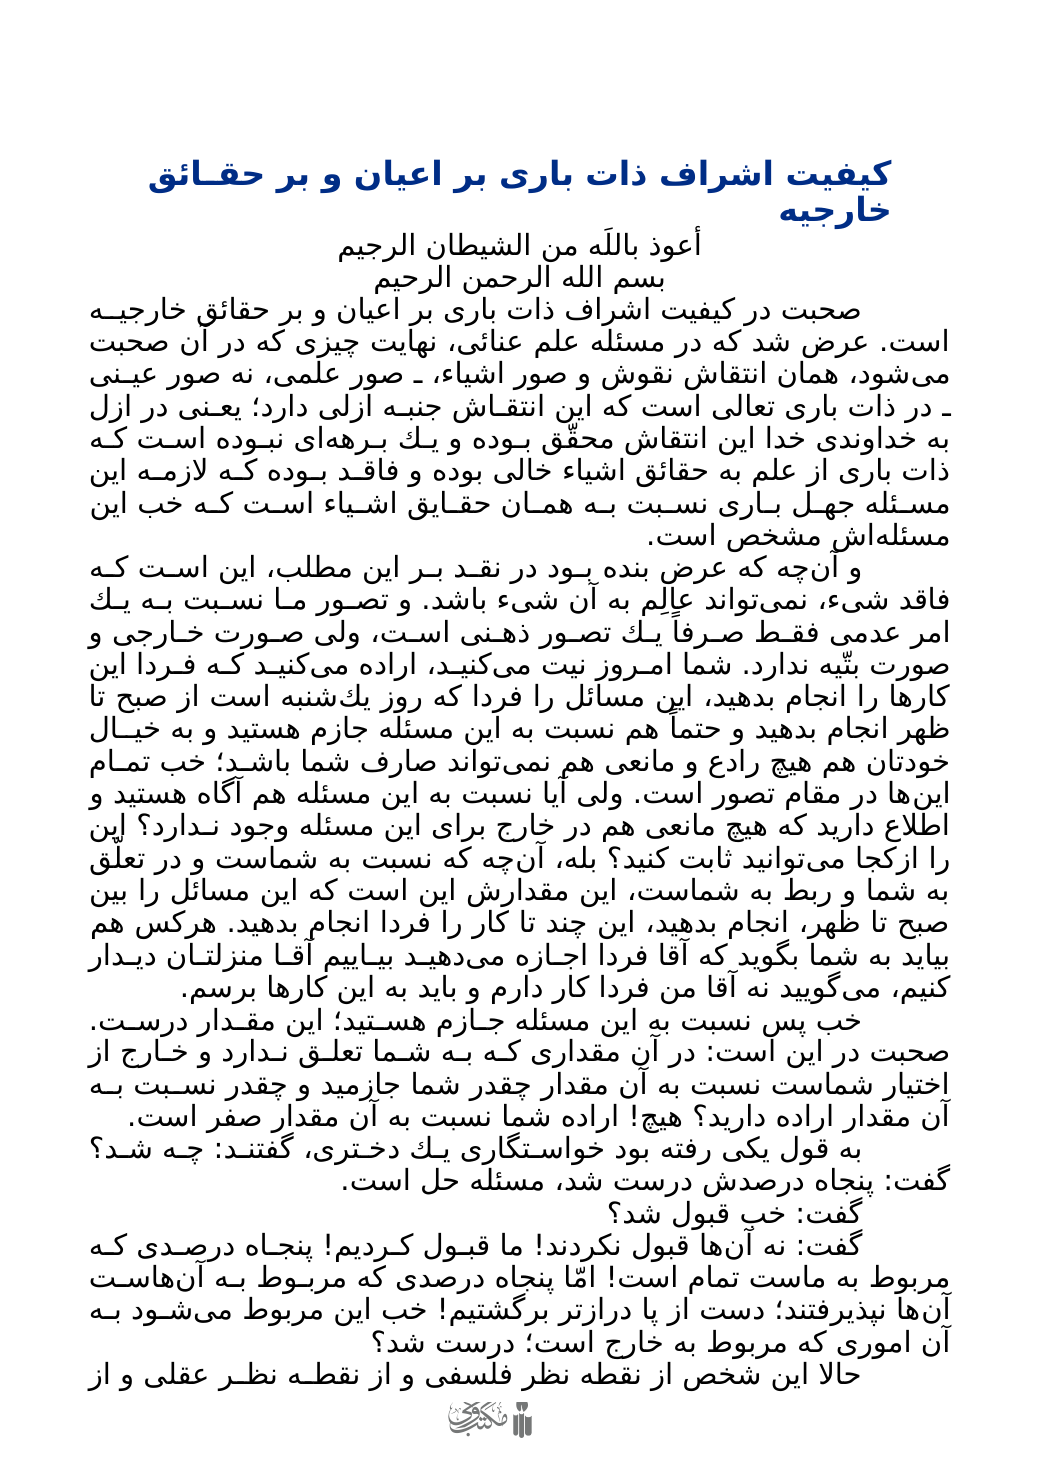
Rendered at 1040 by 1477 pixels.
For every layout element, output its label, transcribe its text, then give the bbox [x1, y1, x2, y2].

text أعوذ باللَه من الشیطان الرجیم [89, 229, 951, 262]
text بسم الله الرحمن الرحیم [89, 262, 951, 294]
text به قول یكی رفته بود خواستگاری یك دختری، گفتند: چه شد؟ گفت: پنجاه درصدش درست شد، مسئله حل است. [89, 1133, 951, 1198]
picture [443, 1402, 537, 1438]
text صحبت در كیفیت اشراف ذات باری بر اعیان و بر حقائق خارجیه است. عرض شد كه در مسئله علم عنائی، نهایت چیزی كه در آن صحبت می‌شود، همان انتقاش نقوش و صور اشیاء، ـ صور علمی، نه صور عینی ـ در ذات باری تعالی است كه این انتقاش جنبه ازلی دارد؛ یعنی در ازل به خداوندی خدا این انتقاش محقّق بوده و یك برهه‌ای نبوده است كه ذات باری از علم به حقائق اشیاء خالی بوده و فاقد بوده كه لازمه این مسئله جهل باری نسبت به همان حقایق اشیاء است كه خب این مسئله‌اش مشخص است. [89, 294, 951, 552]
text خب پس نسبت به این مسئله جازم هستید؛ این مقدار درست. صحبت در این است: در آن مقداری كه به شما تعلق ندارد و خارج از اختیار شماست نسبت به آن مقدار چقدر شما جازمید و چقدر نسبت به آن مقدار اراده دارید؟ هیچ! اراده شما نسبت به آن مقدار صفر است. [89, 1004, 951, 1133]
text و آن‌چه كه عرض بنده بود در نقد بر این مطلب، این است كه فاقد شیء، نمی‌تواند عالِم به آن شیء باشد. و تصور ما نسبت به یك امر عدمی فقط صرفاً یك تصور ذهنی است، ولی صورت خارجی و صورت بتّیه ندارد. شما امروز نیت می‌كنید، اراده می‌كنید كه فردا این كارها را انجام بدهید، این مسائل را فردا كه روز یك‌شنبه است از صبح تا ظهر انجام بدهید و حتماً هم نسبت به این مسئله جازم هستید و به خیال خودتان هم هیچ رادع و مانعی هم نمی‌تواند صارف شما باشد؛ خب تمام این‌ها در مقام تصور است. ولی آیا نسبت به این مسئله هم آگاه هستید و اطلاع دارید كه هیچ مانعی هم در خارج برای این مسئله وجود ندارد؟ این را ازكجا می‌توانید ثابت كنید؟ بله، آن‌چه كه نسبت به شماست و در تعلّق به شما و ربط به شماست، این مقدارش این است كه این مسائل را بین صبح تا ظهر، انجام بدهید، این چند تا كار را فردا انجام بدهید. هركس هم بیاید به شما بگوید كه آقا فردا اجازه می‌دهید بیاییم آقا منزلتان دیدار كنیم، می‌گویید نه آقا من فردا كار دارم و باید به این كارها برسم. [89, 552, 951, 1004]
subtitle كیفیت اشراف ذات باری بر اعیان و بر حقائق خارجیه [148, 156, 892, 229]
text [89, 1359, 951, 1391]
text گفت: نه آن‌ها قبول نكردند! ما قبول كردیم! پنجاه درصدی كه مربوط به ماست تمام است! امّا پنجاه درصدی كه مربوط به آن‌هاست آن‌ها نپذیرفتند؛ دست از پا درازتر برگشتیم! خب این مربوط می‌شود به آن اموری كه مربوط به خارج است؛ درست شد؟ [89, 1230, 951, 1359]
text گفت: خب قبول شد؟ [89, 1198, 951, 1230]
